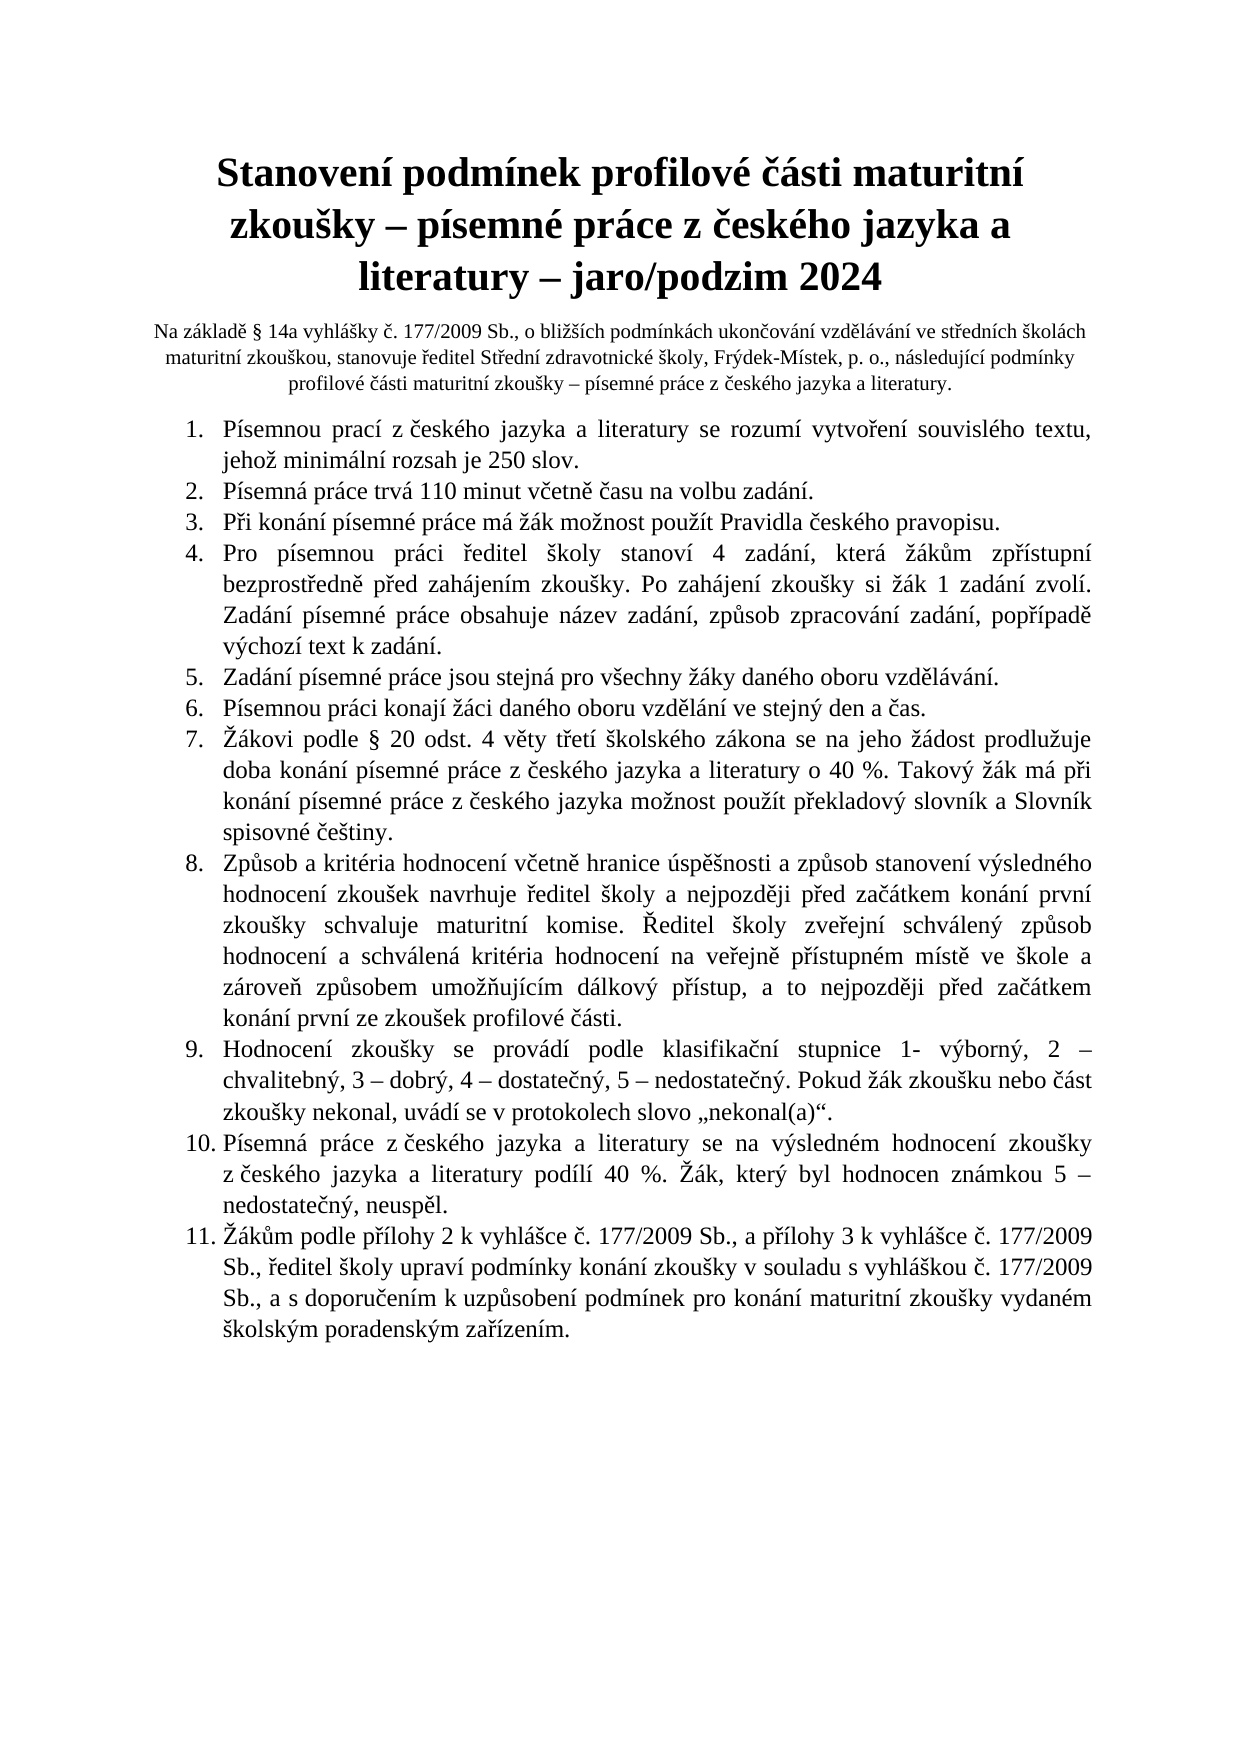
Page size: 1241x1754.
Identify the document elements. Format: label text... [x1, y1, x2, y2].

list Hodnocení zkoušky se provádí podle klasifikační stupnice 1- výborný, 2 – chvalitebný, 3 – dobrý, 4 – dostatečný, 5 – nedostatečný. Pokud žák zkoušku nebo část zkoušky nekonal, uvádí se v protokolech slovo „nekonal(a)“. [185, 1034, 1093, 1125]
list Způsob a kritéria hodnocení včetně hranice úspěšnosti a způsob stanovení výsledného hodnocení zkoušek navrhuje ředitel školy a nejpozději před začátkem konání první zkoušky schvaluje maturitní komise. Ředitel školy zveřejní schválený způsob hodnocení a schválená kritéria hodnocení na veřejně přístupném místě ve škole a zároveň způsobem umožňujícím dálkový přístup, a to nejpozději před začátkem konání první ze zkoušek profilové části. [185, 848, 1093, 1032]
list Pro písemnou práci ředitel školy stanoví 4 zadání, která žákům zpřístupní bezprostředně před zahájením zkoušky. Po zahájení zkoušky si žák 1 zadání zvolí. Zadání písemné práce obsahuje název zadání, způsob zpracování zadání, popřípadě výchozí text k zadání. [185, 538, 1093, 660]
list Žákům podle přílohy 2 k vyhlášce č. 177/2009 Sb., a přílohy 3 k vyhlášce č. 177/2009 Sb., ředitel školy upraví podmínky konání zkoušky v souladu s vyhláškou č. 177/2009 Sb., a s doporučením k uzpůsobení podmínek pro konání maturitní zkoušky vydaném školským poradenským zařízením. [185, 1221, 1093, 1343]
list Písemná práce z českého jazyka a literatury se na výsledném hodnocení zkoušky z českého jazyka a literatury podílí 40 %. Žák, který byl hodnocen známkou 5 – nedostatečný, neuspěl. [185, 1128, 1093, 1218]
list Zadání písemné práce jsou stejná pro všechny žáky daného oboru vzdělávání. [185, 662, 1093, 691]
list Písemná práce trvá 110 minut včetně času na volbu zadání. [185, 476, 1093, 504]
list Žákovi podle § 20 odst. 4 věty třetí školského zákona se na jeho žádost prodlužuje doba konání písemné práce z českého jazyka a literatury o 40 %. Takový žák má při konání písemné práce z českého jazyka možnost použít překladový slovník a Slovník spisovné češtiny. [185, 724, 1093, 846]
text Stanovení podmínek profilové části maturitní zkoušky – písemné práce z českého jazyka a literatury – jaro/podzim 2024 [148, 148, 1093, 299]
list Při konání písemné práce má žák možnost použít Pravidla českého pravopisu. [185, 507, 1093, 536]
list Písemnou práci konají žáci daného oboru vzdělání ve stejný den a čas. [185, 693, 1093, 722]
list Písemnou prací z českého jazyka a literatury se rozumí vytvoření souvislého textu, jehož minimální rozsah je 250 slov. [185, 414, 1093, 473]
text Na základě § 14a vyhlášky č. 177/2009 Sb., o bližších podmínkách ukončování vzdělávání ve středních školách maturitní zkouškou, stanovuje ředitel Střední zdravotnické školy, Frýdek-Místek, p. o., následující podmínky profilové části maturitní zkoušky – písemné práce z českého jazyka a literatury. [148, 319, 1093, 395]
